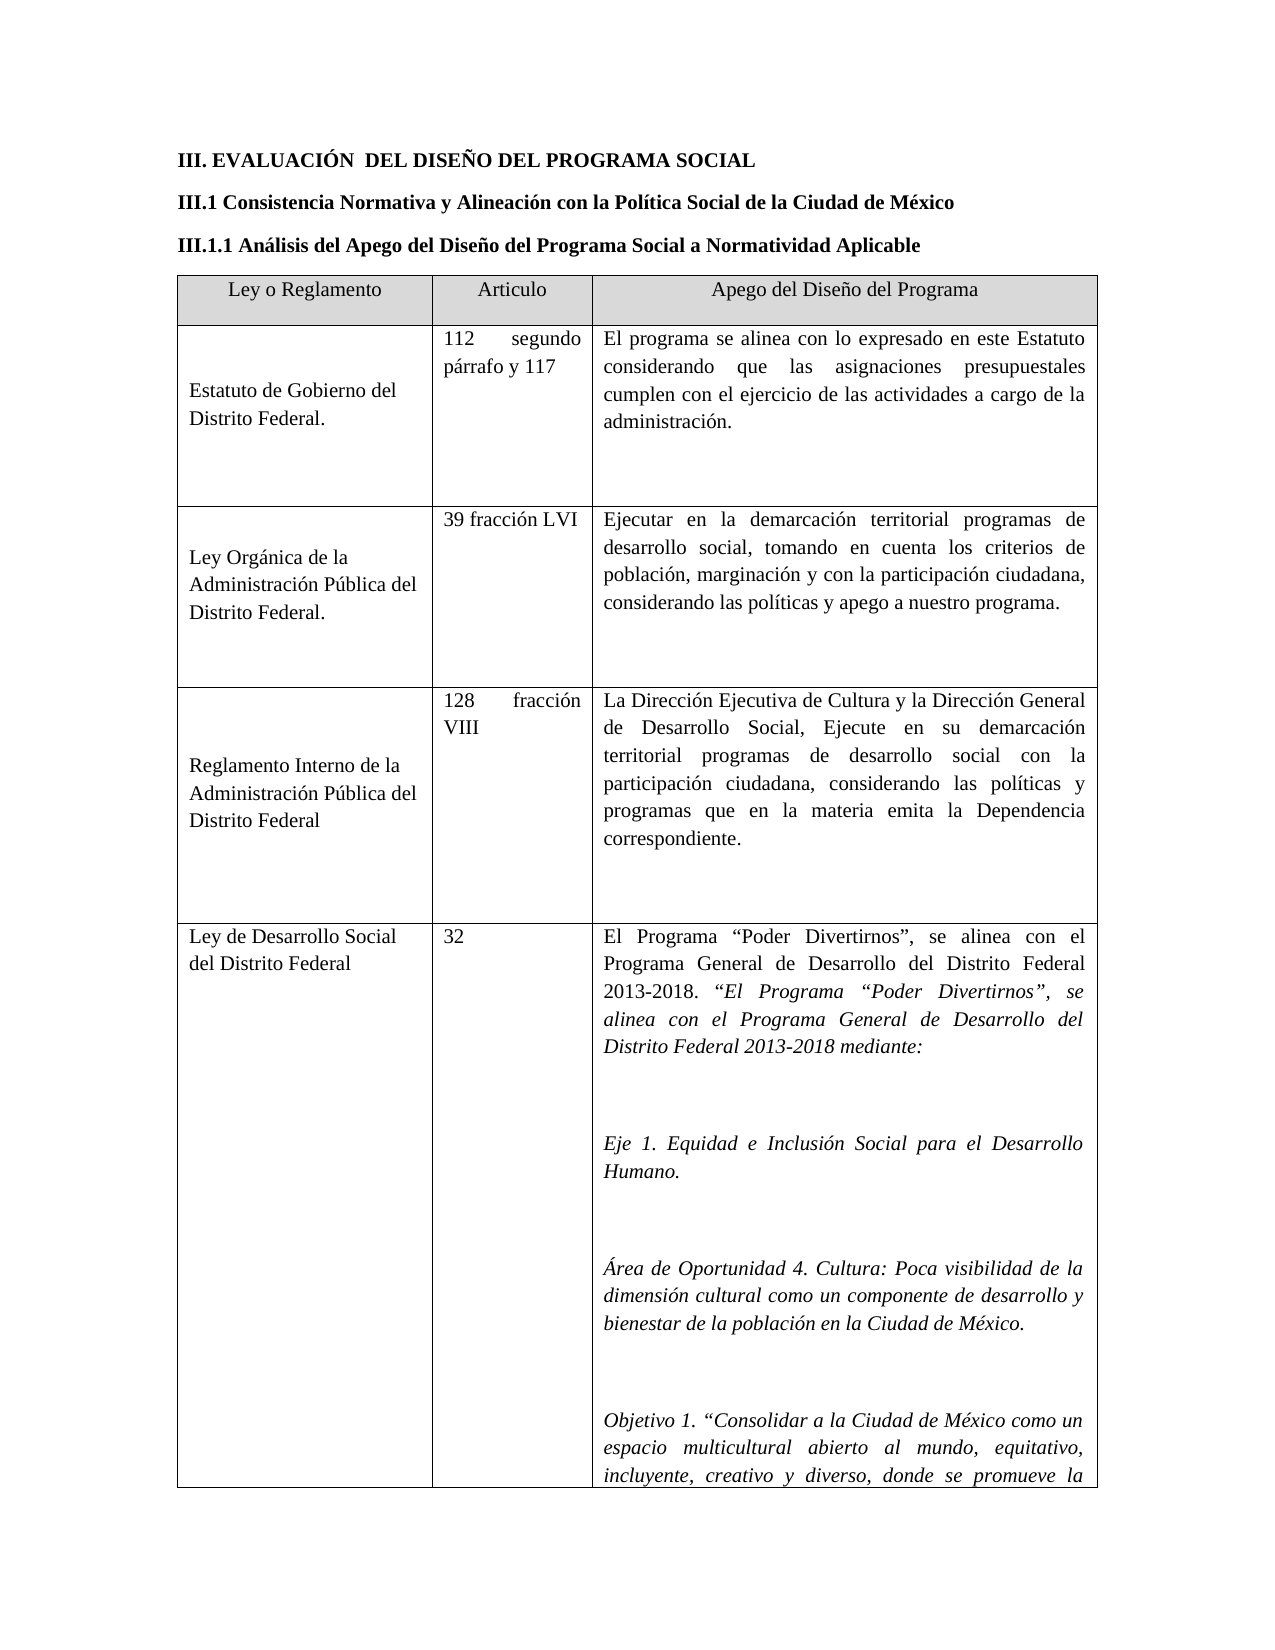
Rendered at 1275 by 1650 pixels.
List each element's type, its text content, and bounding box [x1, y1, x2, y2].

table_header Articulo [433, 276, 592, 325]
table_cell Reglamento Interno de la Administración Pública del Distrito Federal [178, 688, 432, 923]
table_cell 32 [433, 924, 592, 1487]
text III. EVALUACIÓN DEL DISEÑO DEL PROGRAMA SOCIAL [177, 148, 1098, 172]
table_cell 39 fracción LVI [433, 507, 592, 687]
table_cell El programa se alinea con lo expresado en este Estatuto considerando que las asignaciones presupuestales cumplen con el ejercicio de las actividades a cargo de la administración. [593, 326, 1097, 506]
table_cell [593, 924, 1097, 1487]
text III.1.1 Análisis del Apego del Diseño del Programa Social a Normatividad Aplicable [177, 233, 1098, 257]
table_header Apego del Diseño del Programa [593, 276, 1097, 325]
table_header Ley o Reglamento [178, 276, 432, 325]
table_cell Ejecutar en la demarcación territorial programas de desarrollo social, tomando en cuenta los criterios de población, marginación y con la participación ciudadana, considerando las políticas y apego a nuestro programa. [593, 507, 1097, 687]
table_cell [178, 924, 432, 1487]
table_cell 112 segundo párrafo y 117 [433, 326, 592, 506]
table_cell 128 fracción VIII [433, 688, 592, 923]
table_cell Ley Orgánica de la Administración Pública del Distrito Federal. [178, 507, 432, 687]
table_cell La Dirección Ejecutiva de Cultura y la Dirección General de Desarrollo Social, Ejecute en su demarcación territorial programas de desarrollo social con la participación ciudadana, considerando las políticas y programas que en la materia emita la Dependencia correspondiente. [593, 688, 1097, 923]
text III.1 Consistencia Normativa y Alineación con la Política Social de la Ciudad de México [177, 190, 1098, 214]
table_cell Estatuto de Gobierno del Distrito Federal. [178, 326, 432, 506]
